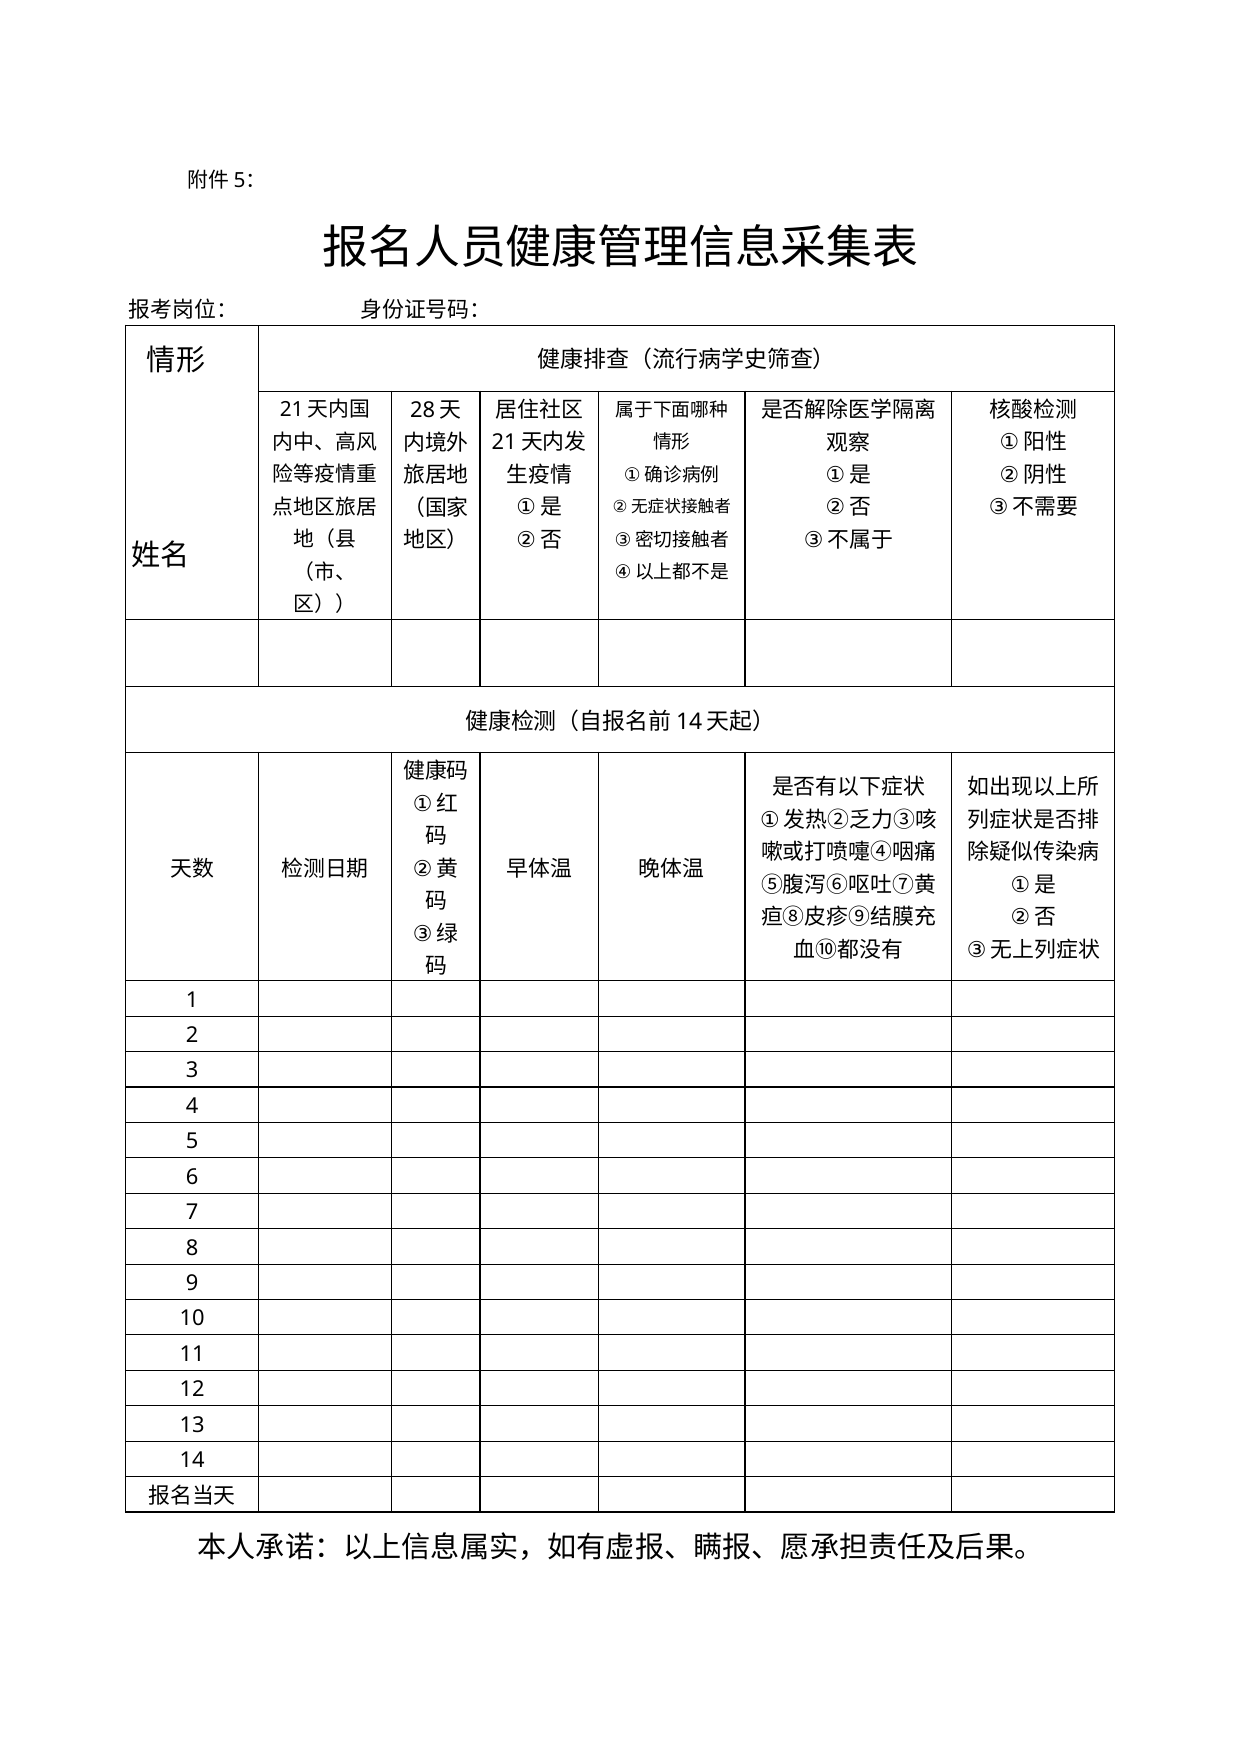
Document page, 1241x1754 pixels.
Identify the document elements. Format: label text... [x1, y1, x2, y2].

table_cell [746, 1229, 951, 1263]
text 附件5： [187, 162, 1053, 194]
table_cell [259, 620, 391, 686]
table_cell [952, 620, 1114, 686]
table_cell [599, 1229, 744, 1263]
table_cell [259, 1265, 391, 1299]
table_cell [746, 1123, 951, 1157]
table_cell [481, 1052, 598, 1086]
table_cell [259, 1194, 391, 1228]
table_cell [952, 1229, 1114, 1263]
table_cell [599, 1442, 744, 1476]
table_cell 晚体温 [599, 753, 744, 980]
table_cell [746, 1265, 951, 1299]
table_cell [481, 1017, 598, 1051]
table_cell 是否有以下症状 ①发热②乏力③咳嗽或打喷嚏④咽痛⑤腹泻⑥呕吐⑦黄疸⑧皮疹⑨结膜充血⑩都没有 [746, 753, 951, 980]
table_cell [599, 1158, 744, 1193]
table_cell [952, 1052, 1114, 1086]
table_cell [481, 1371, 598, 1405]
table_cell [599, 1265, 744, 1299]
table_cell [746, 1406, 951, 1441]
table_cell [259, 1017, 391, 1051]
table_cell 居住社区21天内发生疫情 ①是 ②否 [481, 392, 598, 619]
table_cell [481, 1158, 598, 1193]
table_cell 11 [126, 1335, 258, 1370]
table_cell [952, 1406, 1114, 1441]
table_cell [481, 1442, 598, 1476]
table_cell [599, 1406, 744, 1441]
table_cell [481, 981, 598, 1016]
table_cell 早体温 [481, 753, 598, 980]
table_cell [746, 1300, 951, 1334]
table_cell 9 [126, 1265, 258, 1299]
table_cell [392, 1477, 479, 1511]
table_cell [259, 1229, 391, 1263]
table_cell [746, 1017, 951, 1051]
table_cell 28天内境外旅居地（国家地区） [392, 392, 479, 619]
table_cell [392, 1335, 479, 1370]
table_cell [599, 1194, 744, 1228]
table_cell [952, 1158, 1114, 1193]
table_cell 是否解除医学隔离观察 ①是 ②否 ③不属于 [746, 392, 951, 619]
table_cell [481, 1477, 598, 1511]
table_cell [481, 1406, 598, 1441]
table_cell [259, 1158, 391, 1193]
table_cell [952, 1335, 1114, 1370]
table_cell 13 [126, 1406, 258, 1441]
table_cell [259, 1335, 391, 1370]
table_cell 健康码 ①红码 ②黄码 ③绿码 [392, 753, 479, 980]
table_cell [481, 1300, 598, 1334]
table_cell [599, 1371, 744, 1405]
table_cell [952, 1371, 1114, 1405]
table_cell [599, 620, 744, 686]
table_cell 12 [126, 1371, 258, 1405]
table_cell [259, 1442, 391, 1476]
table_cell [952, 1265, 1114, 1299]
table_cell [259, 1300, 391, 1334]
table_cell [392, 1194, 479, 1228]
table_cell [259, 1052, 391, 1086]
table_cell [746, 1088, 951, 1122]
table_header 情形 姓名 [126, 326, 258, 619]
table_cell [599, 1088, 744, 1122]
table_cell 如出现以上所列症状是否排除疑似传染病 ①是 ②否 ③无上列症状 [952, 753, 1114, 980]
table_cell [259, 981, 391, 1016]
table_cell [392, 1017, 479, 1051]
table_cell [746, 1371, 951, 1405]
table_cell [746, 1442, 951, 1476]
table_cell [481, 1123, 598, 1157]
table_cell 1 [126, 981, 258, 1016]
text 报考岗位： 身份证号码： [128, 292, 1053, 324]
table_cell [126, 620, 258, 686]
table_cell [746, 1052, 951, 1086]
table_cell [392, 1158, 479, 1193]
table_cell 属于下面哪种情形 ①确诊病例 ②无症状接触者 ③密切接触者 ④以上都不是 [599, 392, 744, 619]
table_cell [259, 1406, 391, 1441]
table_cell 8 [126, 1229, 258, 1263]
table_cell [481, 1265, 598, 1299]
table_cell [746, 1158, 951, 1193]
table_cell [746, 981, 951, 1016]
table_cell 21天内国内中、高风险等疫情重点地区旅居地（县（市、区）） [259, 392, 391, 619]
table_cell 7 [126, 1194, 258, 1228]
table_cell [952, 1017, 1114, 1051]
table_cell [259, 1477, 391, 1511]
table_cell [259, 1123, 391, 1157]
table_cell [746, 620, 951, 686]
table_cell [952, 1194, 1114, 1228]
table_cell [259, 1371, 391, 1405]
table_cell [746, 1477, 951, 1511]
table_cell [746, 1335, 951, 1370]
table_cell 健康检测（自报名前14天起） [126, 687, 1114, 752]
table_cell 3 [126, 1052, 258, 1086]
table_cell 检测日期 [259, 753, 391, 980]
text 报名人员健康管理信息采集表 [187, 194, 1053, 292]
table_cell 核酸检测 ①阳性 ②阴性 ③不需要 [952, 392, 1114, 619]
table_cell 10 [126, 1300, 258, 1334]
table_header 健康排查（流行病学史筛查） [259, 326, 1114, 391]
table_cell [746, 1194, 951, 1228]
text 本人承诺：以上信息属实，如有虚报、瞒报、愿承担责任及后果。 [187, 1513, 1053, 1577]
table_cell [392, 1406, 479, 1441]
table_cell [599, 1017, 744, 1051]
table_cell [392, 1265, 479, 1299]
table_cell [952, 1123, 1114, 1157]
table_cell [952, 981, 1114, 1016]
table_cell [392, 1052, 479, 1086]
table_cell [599, 1335, 744, 1370]
table_cell [392, 620, 479, 686]
table_cell [952, 1300, 1114, 1334]
table_cell 5 [126, 1123, 258, 1157]
table_cell 天数 [126, 753, 258, 980]
table_cell [599, 1477, 744, 1511]
table_cell [259, 1088, 391, 1122]
table_cell [952, 1442, 1114, 1476]
table_cell [392, 1123, 479, 1157]
table_cell [481, 620, 598, 686]
table_cell [481, 1194, 598, 1228]
table_cell [599, 1123, 744, 1157]
table_cell [599, 1300, 744, 1334]
table_cell [599, 1052, 744, 1086]
table_cell [481, 1229, 598, 1263]
table_cell 4 [126, 1088, 258, 1122]
table_cell [392, 981, 479, 1016]
table_cell 2 [126, 1017, 258, 1051]
table_cell [392, 1442, 479, 1476]
table_cell 6 [126, 1158, 258, 1193]
table_cell [952, 1088, 1114, 1122]
table_cell [599, 981, 744, 1016]
table_cell [952, 1477, 1114, 1511]
table_cell 报名当天 [126, 1477, 258, 1511]
table_cell [481, 1335, 598, 1370]
table_cell [392, 1300, 479, 1334]
table_cell [392, 1371, 479, 1405]
table_cell [392, 1229, 479, 1263]
table_cell 14 [126, 1442, 258, 1476]
table_cell [481, 1088, 598, 1122]
table_cell [392, 1088, 479, 1122]
